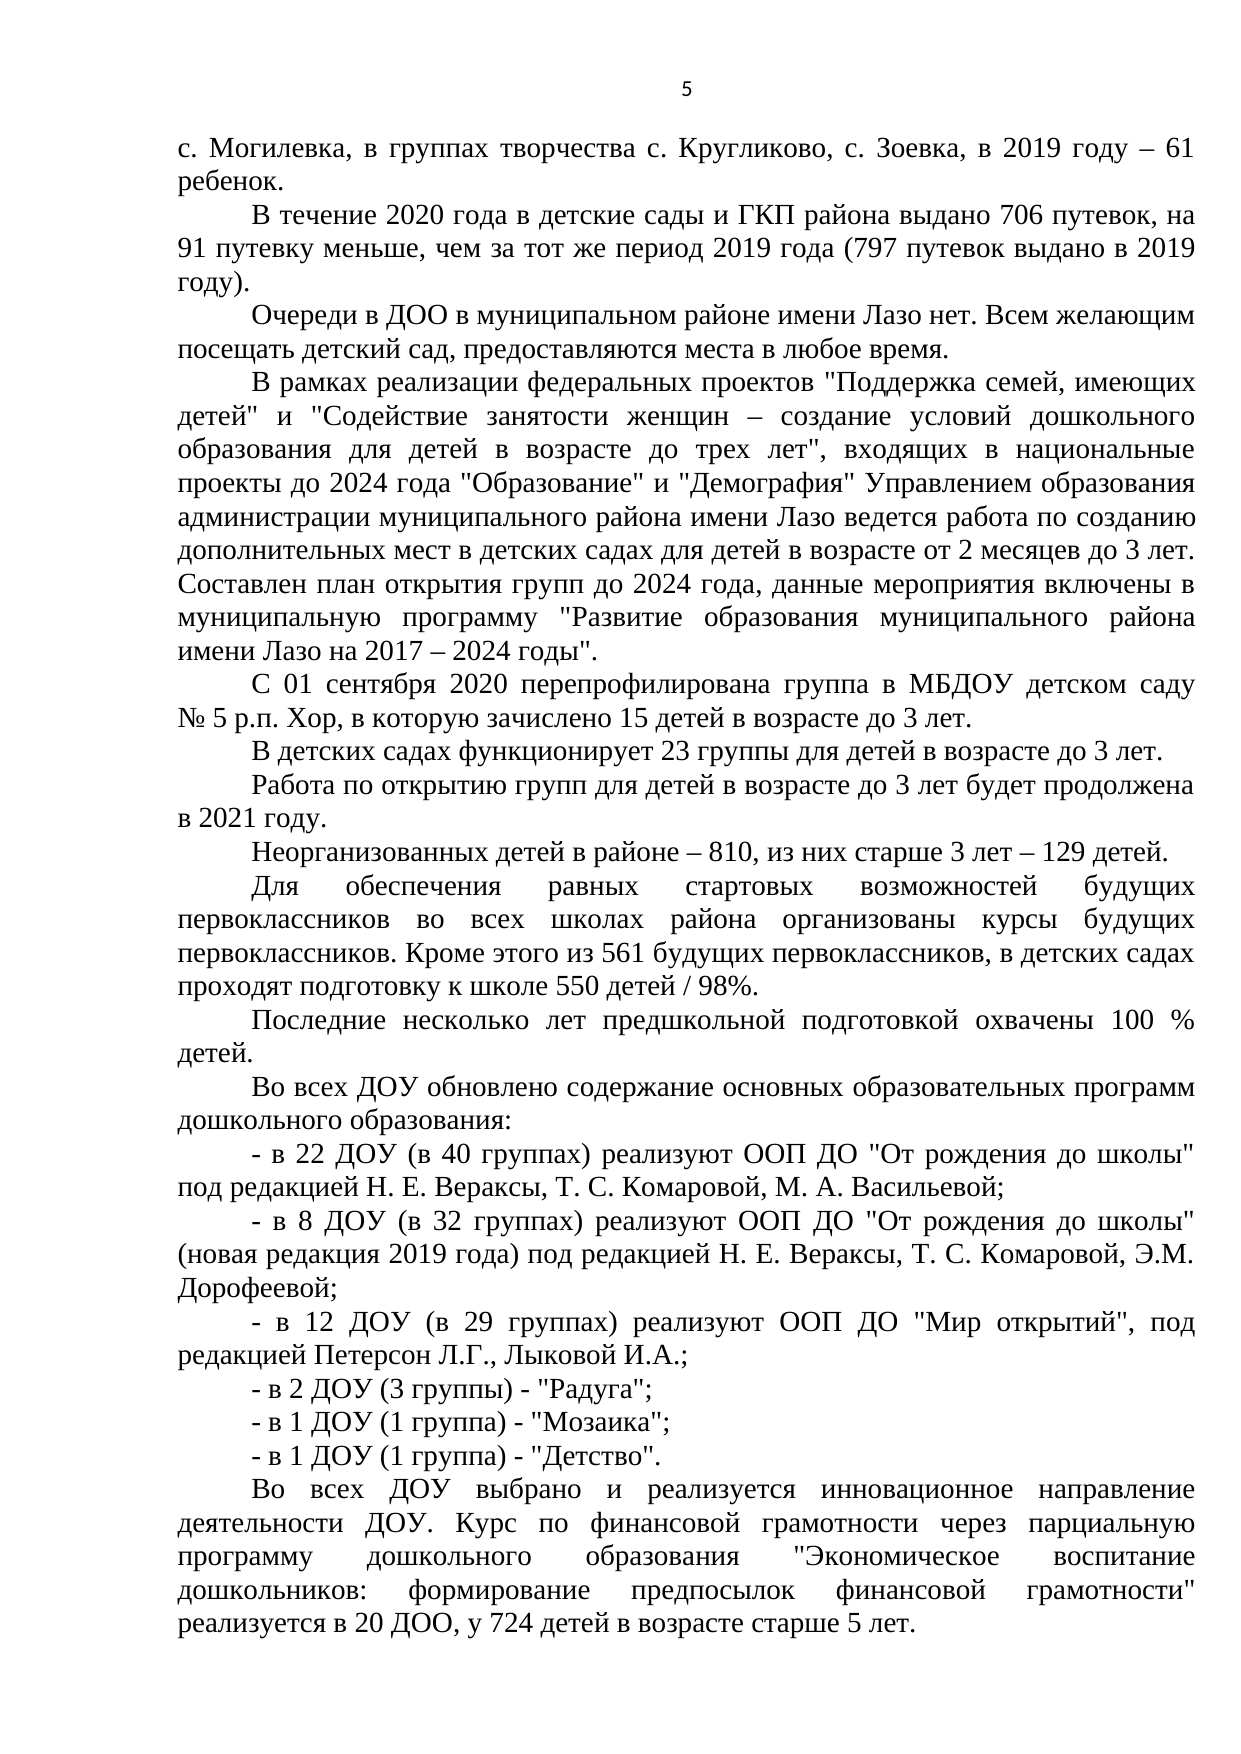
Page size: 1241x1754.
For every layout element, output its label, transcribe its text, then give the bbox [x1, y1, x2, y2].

text Последние несколько лет предшкольной подготовкой охвачены 100 % детей. [177, 1002, 1196, 1069]
text Для обеспечения равных стартовых возможностей будущих первоклассников во всех школах района организованы курсы будущих первоклассников. Кроме этого из 561 будущих первоклассников, в детских садах проходят подготовку к школе 550 детей / 98%. [177, 868, 1196, 1002]
text Очереди в ДОО в муниципальном районе имени Лазо нет. Всем желающим посещать детский сад, предоставляются места в любое время. [177, 297, 1196, 364]
text В рамках реализации федеральных проектов "Поддержка семей, имеющих детей" и "Содействие занятости женщин – создание условий дошкольного образования для детей в возрасте до трех лет", входящих в национальные проекты до 2024 года "Образование" и "Демография" Управлением образования администрации муниципального района имени Лазо ведется работа по созданию дополнительных мест в детских садах для детей в возрасте от 2 месяцев до 3 лет. Составлен план открытия групп до 2024 года, данные мероприятия включены в муниципальную программу "Развитие образования муниципального района имени Лазо на 2017 – 2024 годы". [177, 364, 1196, 666]
text - в 2 ДОУ (3 группы) - "Радуга"; [177, 1371, 1196, 1404]
text Во всех ДОУ выбрано и реализуется инновационное направление деятельности ДОУ. Курс по финансовой грамотности через парциальную программу дошкольного образования "Экономическое воспитание дошкольников: формирование предпосылок финансовой грамотности" реализуется в 20 ДОО, у 724 детей в возрасте старше 5 лет. [177, 1471, 1196, 1639]
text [177, 130, 1196, 197]
text - в 22 ДОУ (в 40 группах) реализуют ООП ДО "От рождения до школы" под редакцией Н. Е. Вераксы, Т. С. Комаровой, М. А. Васильевой; [177, 1136, 1196, 1203]
text - в 12 ДОУ (в 29 группах) реализуют ООП ДО "Мир открытий", под редакцией Петерсон Л.Г., Лыковой И.А.; [177, 1304, 1196, 1371]
text Работа по открытию групп для детей в возрасте до 3 лет будет продолжена в 2021 году. [177, 767, 1196, 834]
text Во всех ДОУ обновлено содержание основных образовательных программ дошкольного образования: [177, 1069, 1196, 1136]
text - в 1 ДОУ (1 группа) - "Мозаика"; [177, 1404, 1196, 1438]
text В течение 2020 года в детские сады и ГКП района выдано 706 путевок, на 91 путевку меньше, чем за тот же период 2019 года (797 путевок выдано в 2019 году). [177, 197, 1196, 297]
text - в 1 ДОУ (1 группа) - "Детство". [177, 1438, 1196, 1471]
text В детских садах функционирует 23 группы для детей в возрасте до 3 лет. [177, 733, 1196, 767]
text Неорганизованных детей в районе – 810, из них старше 3 лет – 129 детей. [177, 834, 1196, 868]
text - в 8 ДОУ (в 32 группах) реализуют ООП ДО "От рождения до школы" (новая редакция 2019 года) под редакцией Н. Е. Вераксы, Т. С. Комаровой, Э.М. Дорофеевой; [177, 1203, 1196, 1304]
text С 01 сентября 2020 перепрофилирована группа в МБДОУ детском саду № 5 р.п. Хор, в которую зачислено 15 детей в возрасте до 3 лет. [177, 666, 1196, 733]
